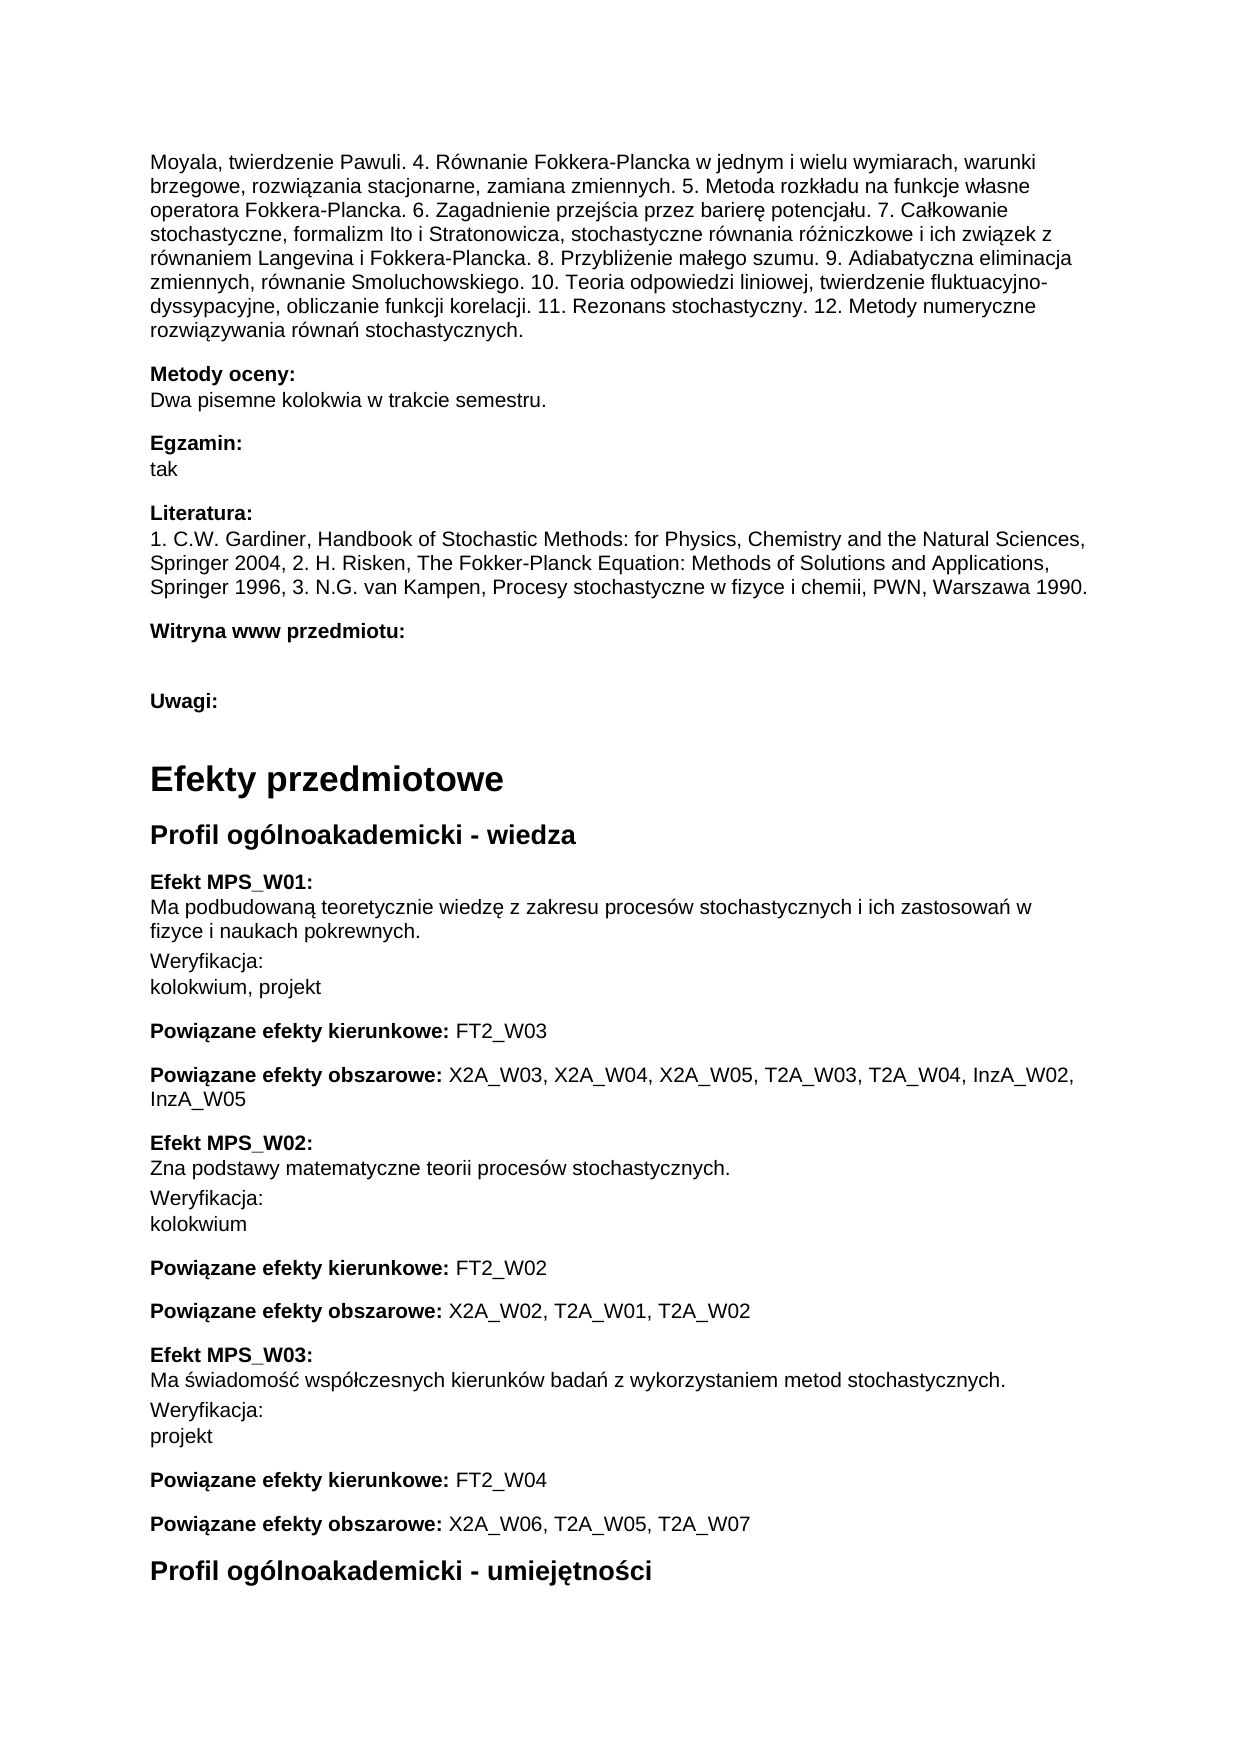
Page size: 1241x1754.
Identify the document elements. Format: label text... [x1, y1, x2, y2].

text Witryna www przedmiotu: [150, 619, 1090, 643]
text Powiązane efekty obszarowe: X2A_W06, T2A_W05, T2A_W07 [150, 1512, 1090, 1536]
text Metody oceny: [150, 361, 1090, 385]
subtitle Profil ogólnoakademicki - umiejętności [150, 1555, 1090, 1587]
subtitle Efekty przedmiotowe [150, 758, 1090, 799]
text Uwagi: [150, 688, 1090, 712]
subtitle Profil ogólnoakademicki - wiedza [150, 819, 1090, 850]
text Ma świadomość współczesnych kierunków badań z wykorzystaniem metod stochastycznych. [150, 1368, 1090, 1392]
text kolokwium, projekt [150, 975, 1090, 999]
text Powiązane efekty kierunkowe: FT2_W04 [150, 1468, 1090, 1492]
text Efekt MPS_W03: [150, 1343, 1090, 1367]
text Powiązane efekty kierunkowe: FT2_W03 [150, 1019, 1090, 1043]
text Zna podstawy matematyczne teorii procesów stochastycznych. [150, 1155, 1090, 1179]
text Weryfikacja: [150, 1398, 1090, 1422]
text Dwa pisemne kolokwia w trakcie semestru. [150, 387, 1090, 411]
text tak [150, 457, 1090, 481]
text Efekt MPS_W01: [150, 870, 1090, 894]
text Powiązane efekty obszarowe: X2A_W03, X2A_W04, X2A_W05, T2A_W03, T2A_W04, InzA_W02, InzA_W05 [150, 1063, 1090, 1111]
text Powiązane efekty obszarowe: X2A_W02, T2A_W01, T2A_W02 [150, 1299, 1090, 1323]
text Egzamin: [150, 431, 1090, 455]
text Weryfikacja: [150, 949, 1090, 973]
text projekt [150, 1424, 1090, 1448]
text kolokwium [150, 1212, 1090, 1236]
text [150, 150, 1090, 342]
text Ma podbudowaną teoretycznie wiedzę z zakresu procesów stochastycznych i ich zastosowań w fizyce i naukach pokrewnych. [150, 895, 1090, 943]
text 1. C.W. Gardiner, Handbook of Stochastic Methods: for Physics, Chemistry and the Natural Sciences, Springer 2004, 2. H. Risken, The Fokker-Planck Equation: Methods of Solutions and Applications, Springer 1996, 3. N.G. van Kampen, Procesy stochastyczne w fizyce i chemii, PWN, Warszawa 1990. [150, 527, 1090, 599]
text Efekt MPS_W02: [150, 1130, 1090, 1154]
text Literatura: [150, 501, 1090, 525]
text Weryfikacja: [150, 1186, 1090, 1209]
text Powiązane efekty kierunkowe: FT2_W02 [150, 1255, 1090, 1279]
